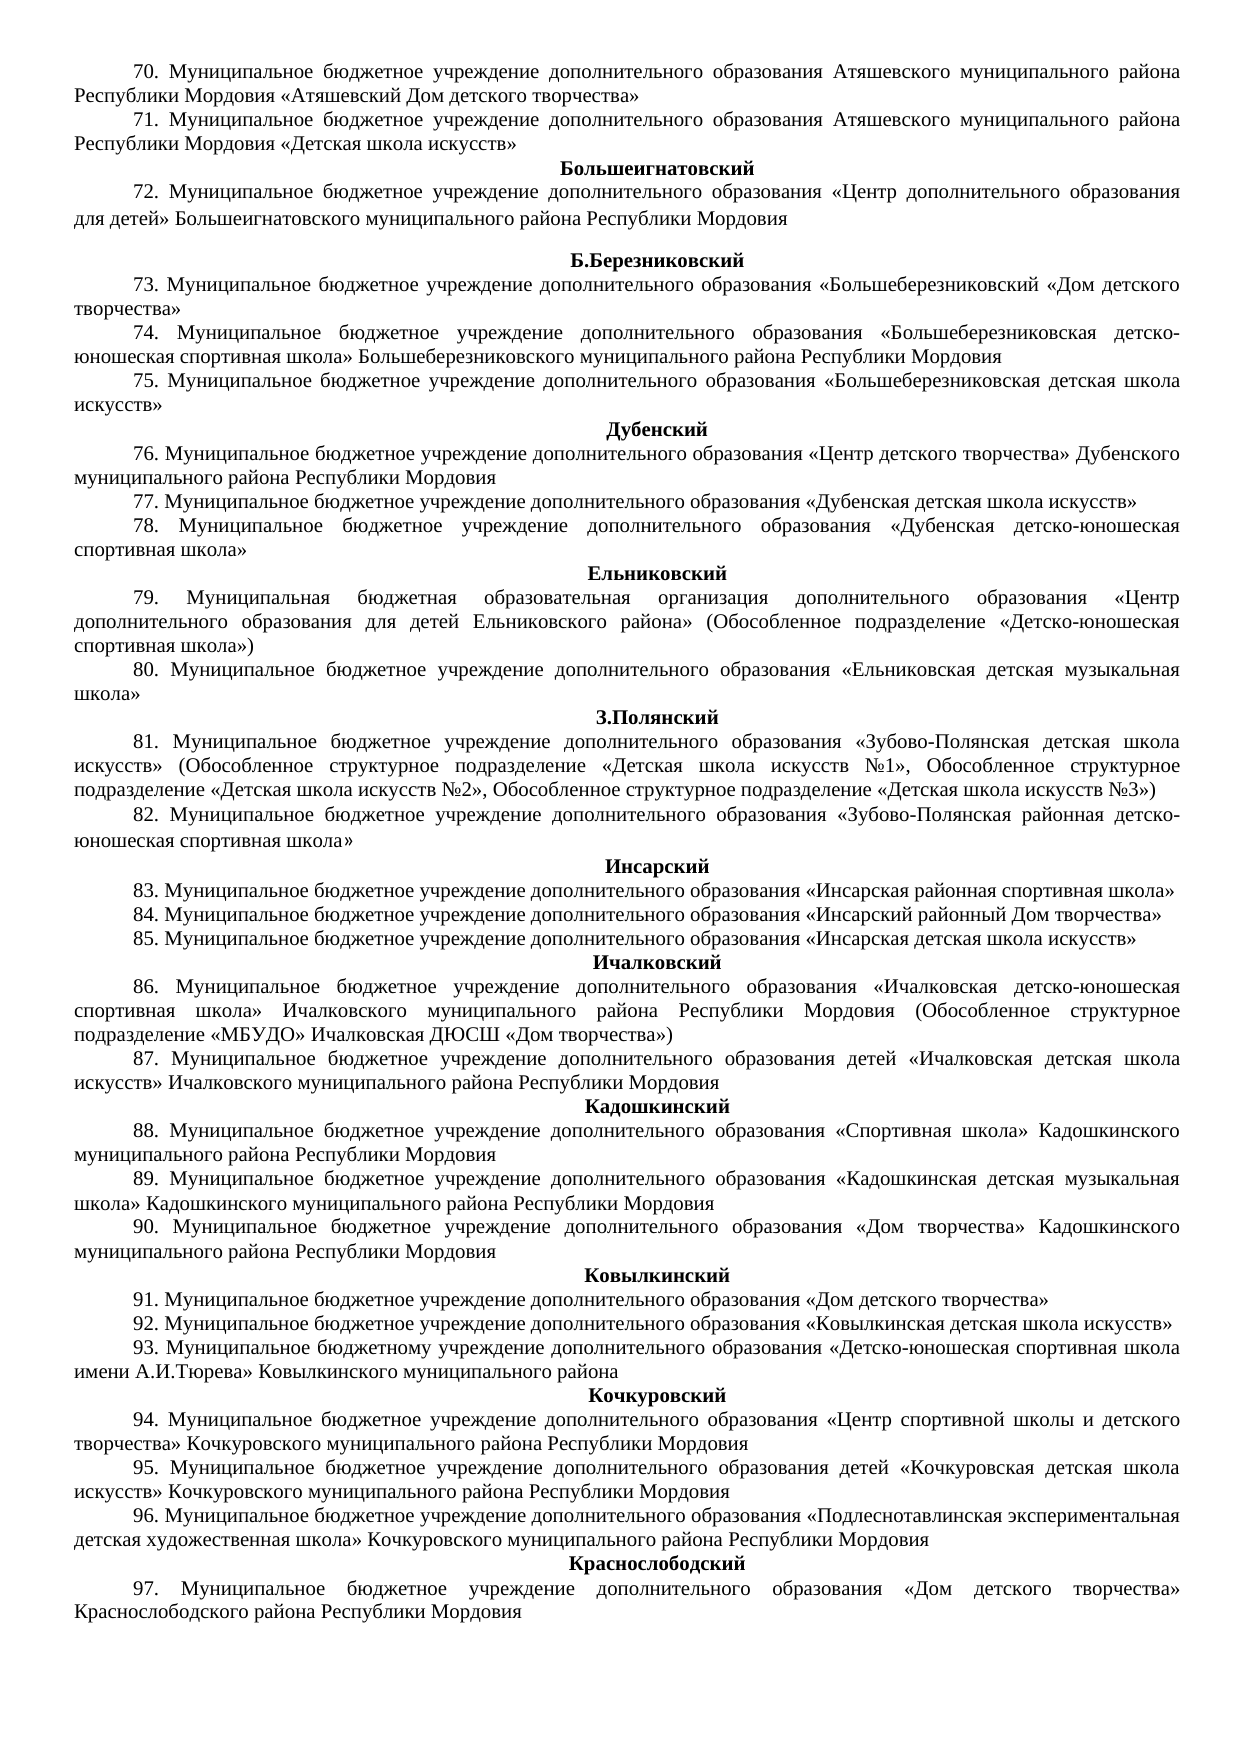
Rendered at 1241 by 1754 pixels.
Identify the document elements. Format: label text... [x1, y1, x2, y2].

text 89. Муниципальное бюджетное учреждение дополнительного образования «Кадошкинская детская музыкальная школа» Кадошкинского муниципального района Республики Мордовия [74, 1166, 1181, 1214]
text Инсарский [74, 853, 1181, 878]
text 92. Муниципальное бюджетное учреждение дополнительного образования «Ковылкинская детская школа искусств» [74, 1311, 1181, 1335]
text 82. Муниципальное бюджетное учреждение дополнительного образования «Зубово-Полянская районная детско-юношеская спортивная школа» [74, 801, 1181, 853]
text Большеигнатовский [74, 155, 1181, 179]
text З.Полянский [74, 705, 1181, 729]
text 78. Муниципальное бюджетное учреждение дополнительного образования «Дубенская детско-юношеская спортивная школа» [74, 513, 1181, 561]
text 70. Муниципальное бюджетное учреждение дополнительного образования Атяшевского муниципального района Республики Мордовия «Атяшевский Дом детского творчества» [74, 59, 1181, 107]
text Дубенский [74, 416, 1181, 441]
text 88. Муниципальное бюджетное учреждение дополнительного образования «Спортивная школа» Кадошкинского муниципального района Республики Мордовия [74, 1118, 1181, 1166]
text Ковылкинский [74, 1263, 1181, 1287]
text 76. Муниципальное бюджетное учреждение дополнительного образования «Центр детского творчества» Дубенского муниципального района Республики Мордовия [74, 441, 1181, 489]
text 86. Муниципальное бюджетное учреждение дополнительного образования «Ичалковская детско-юношеская спортивная школа» Ичалковского муниципального района Республики Мордовия (Обособленное структурное подразделение «МБУДО» Ичалковская ДЮСШ «Дом творчества») [74, 974, 1181, 1046]
text 71. Муниципальное бюджетное учреждение дополнительного образования Атяшевского муниципального района Республики Мордовия «Детская школа искусств» [74, 107, 1181, 155]
text 73. Муниципальное бюджетное учреждение дополнительного образования «Большеберезниковский «Дом детского творчества» [74, 272, 1181, 320]
text 91. Муниципальное бюджетное учреждение дополнительного образования «Дом детского творчества» [74, 1287, 1181, 1311]
text 81. Муниципальное бюджетное учреждение дополнительного образования «Зубово-Полянская детская школа искусств» (Обособленное структурное подразделение «Детская школа искусств №1», Обособленное структурное подразделение «Детская школа искусств №2», Обособленное структурное подразделение «Детская школа искусств №3») [74, 729, 1181, 801]
text 94. Муниципальное бюджетное учреждение дополнительного образования «Центр спортивной школы и детского творчества» Кочкуровского муниципального района Республики Мордовия [74, 1407, 1181, 1455]
text 97. Муниципальное бюджетное учреждение дополнительного образования «Дом детского творчества» Краснослободского района Республики Мордовия [74, 1575, 1181, 1623]
text 72. Муниципальное бюджетное учреждение дополнительного образования «Центр дополнительного образования для детей» Большеигнатовского муниципального района Республики Мордовия [74, 179, 1181, 229]
text 80. Муниципальное бюджетное учреждение дополнительного образования «Ельниковская детская музыкальная школа» [74, 657, 1181, 705]
text 87. Муниципальное бюджетное учреждение дополнительного образования детей «Ичалковская детская школа искусств» Ичалковского муниципального района Республики Мордовия [74, 1046, 1181, 1094]
text 93. Муниципальное бюджетному учреждение дополнительного образования «Детско-юношеская спортивная школа имени А.И.Тюрева» Ковылкинского муниципального района [74, 1335, 1181, 1383]
text Краснослободский [74, 1551, 1181, 1575]
text 96. Муниципальное бюджетное учреждение дополнительного образования «Подлеснотавлинская экспериментальная детская художественная школа» Кочкуровского муниципального района Республики Мордовия [74, 1503, 1181, 1551]
text 84. Муниципальное бюджетное учреждение дополнительного образования «Инсарский районный Дом творчества» [74, 902, 1181, 926]
text Ичалковский [74, 950, 1181, 974]
text 79. Муниципальная бюджетная образовательная организация дополнительного образования «Центр дополнительного образования для детей Ельниковского района» (Обособленное подразделение «Детско-юношеская спортивная школа») [74, 585, 1181, 657]
text 95. Муниципальное бюджетное учреждение дополнительного образования детей «Кочкуровская детская школа искусств» Кочкуровского муниципального района Республики Мордовия [74, 1455, 1181, 1503]
text Кадошкинский [74, 1094, 1181, 1118]
text Б.Березниковский [74, 248, 1181, 272]
text 90. Муниципальное бюджетное учреждение дополнительного образования «Дом творчества» Кадошкинского муниципального района Республики Мордовия [74, 1214, 1181, 1263]
text Ельниковский [74, 561, 1181, 585]
text 85. Муниципальное бюджетное учреждение дополнительного образования «Инсарская детская школа искусств» [74, 926, 1181, 950]
text Кочкуровский [74, 1383, 1181, 1407]
text 83. Муниципальное бюджетное учреждение дополнительного образования «Инсарская районная спортивная школа» [74, 878, 1181, 902]
text 74. Муниципальное бюджетное учреждение дополнительного образования «Большеберезниковская детско-юношеская спортивная школа» Большеберезниковского муниципального района Республики Мордовия [74, 320, 1181, 368]
text 77. Муниципальное бюджетное учреждение дополнительного образования «Дубенская детская школа искусств» [74, 489, 1181, 513]
text 75. Муниципальное бюджетное учреждение дополнительного образования «Большеберезниковская детская школа искусств» [74, 368, 1181, 416]
